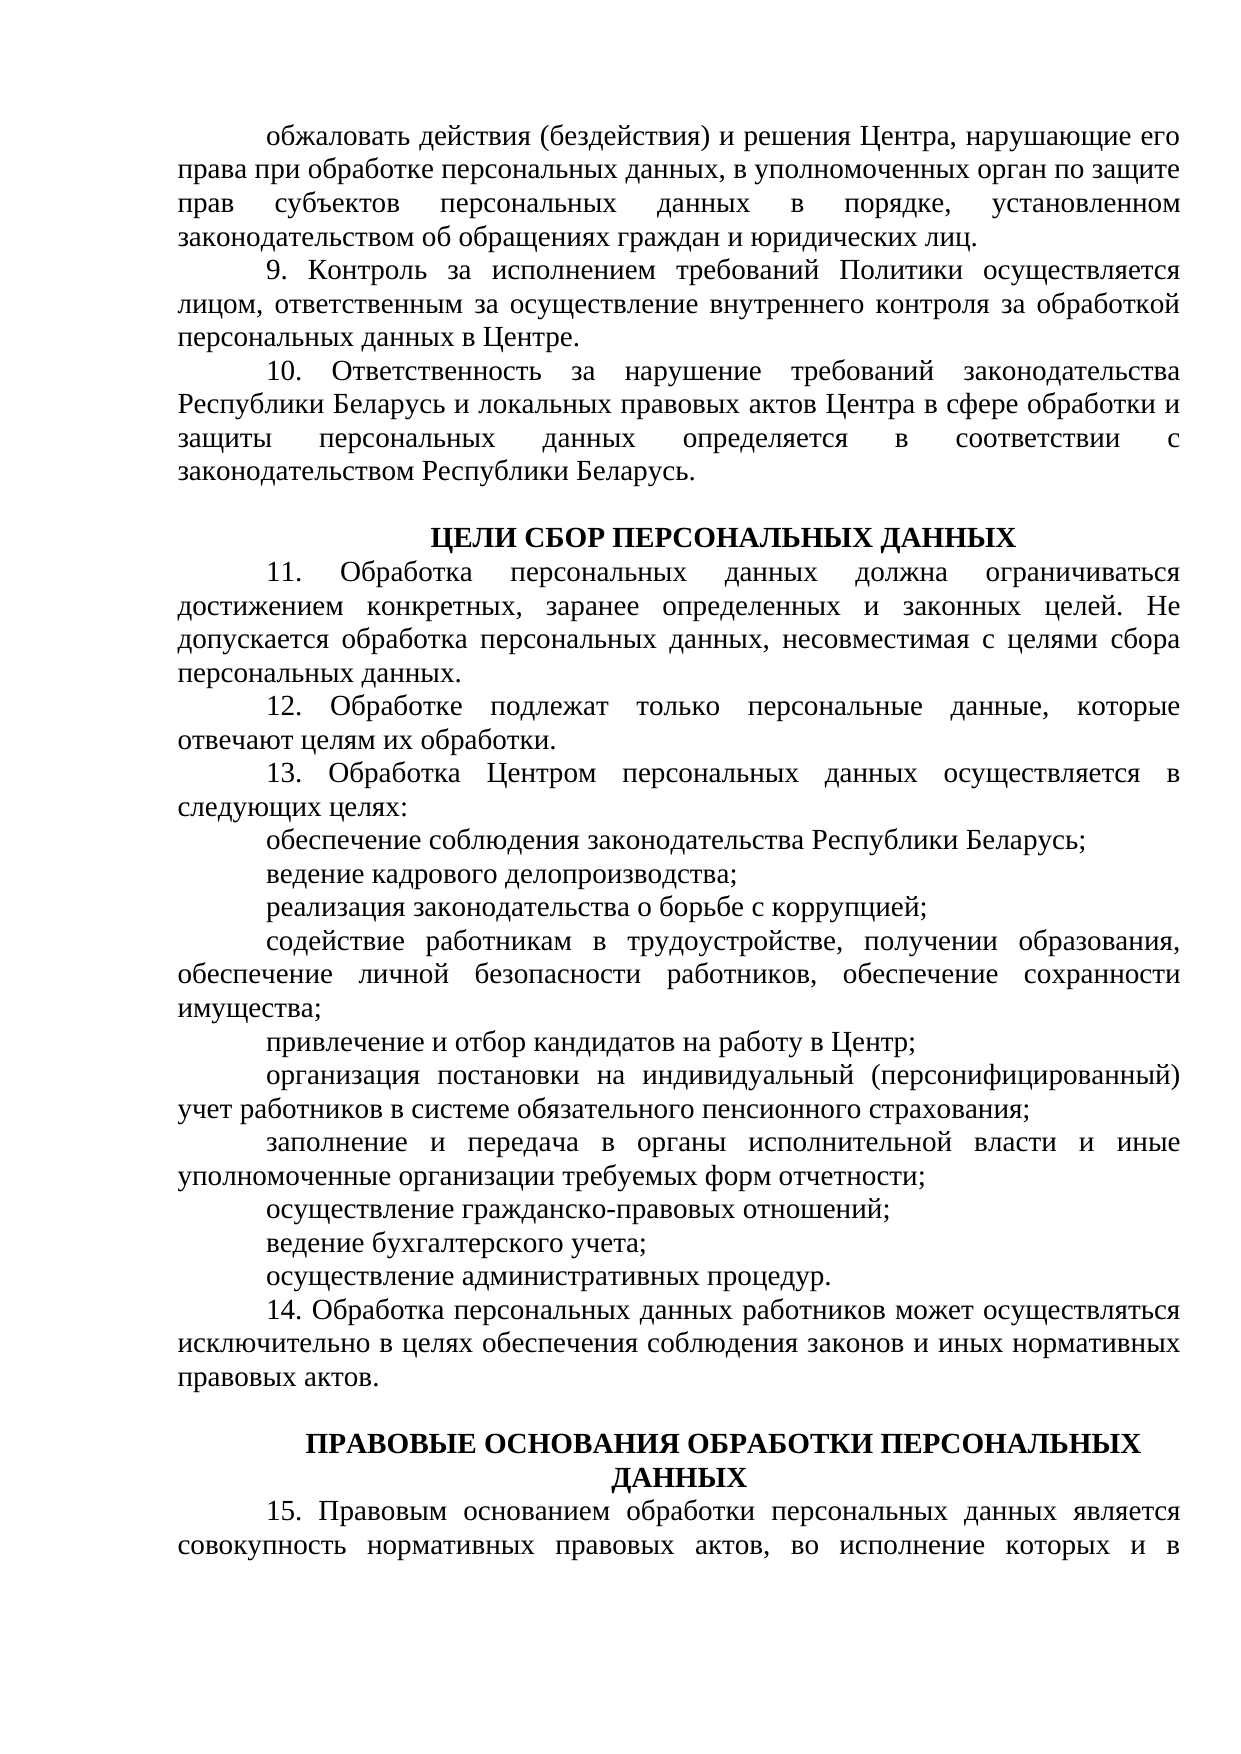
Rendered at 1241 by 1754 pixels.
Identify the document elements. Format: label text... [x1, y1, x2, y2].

text привлечение и отбор кандидатов на работу в Центр; [177, 1024, 1181, 1057]
text организация постановки на индивидуальный (персонифицированный) учет работников в системе обязательного пенсионного страхования; [177, 1057, 1181, 1124]
text ЦЕЛИ СБОР ПЕРСОНАЛЬНЫХ ДАННЫХ [177, 521, 1181, 554]
text реализация законодательства о борьбе с коррупцией; [177, 889, 1181, 923]
text 9. Контроль за исполнением требований Политики осуществляется лицом, ответственным за осуществление внутреннего контроля за обработкой персональных данных в Центре. [177, 252, 1181, 353]
text ведение бухгалтерского учета; [177, 1225, 1181, 1258]
text 13. Обработка Центром персональных данных осуществляется в следующих целях: [177, 755, 1181, 822]
text обеспечение соблюдения законодательства Республики Беларусь; [177, 822, 1181, 856]
text 11. Обработка персональных данных должна ограничиваться достижением конкретных, заранее определенных и законных целей. Не допускается обработка персональных данных, несовместимая с целями сбора персональных данных. [177, 554, 1181, 688]
text обжаловать действия (бездействия) и решения Центра, нарушающие его права при обработке персональных данных, в уполномоченных орган по защите прав субъектов персональных данных в порядке, установленном законодательством об обращениях граждан и юридических лиц. [177, 118, 1181, 252]
text заполнение и передача в органы исполнительной власти и иные уполномоченные организации требуемых форм отчетности; [177, 1124, 1181, 1191]
text ПРАВОВЫЕ ОСНОВАНИЯ ОБРАБОТКИ ПЕРСОНАЛЬНЫХ ДАННЫХ [177, 1426, 1181, 1493]
text осуществление административных процедур. [177, 1258, 1181, 1292]
text осуществление гражданско-правовых отношений; [177, 1191, 1181, 1225]
text 14. Обработка персональных данных работников может осуществляться исключительно в целях обеспечения соблюдения законов и иных нормативных правовых актов. [177, 1292, 1181, 1393]
text ведение кадрового делопроизводства; [177, 856, 1181, 889]
text 12. Обработке подлежат только персональные данные, которые отвечают целям их обработки. [177, 688, 1181, 755]
text содействие работникам в трудоустройстве, получении образования, обеспечение личной безопасности работников, обеспечение сохранности имущества; [177, 923, 1181, 1024]
text 10. Ответственность за нарушение требований законодательства Республики Беларусь и локальных правовых актов Центра в сфере обработки и защиты персональных данных определяется в соответствии с законодательством Республики Беларусь. [177, 353, 1181, 487]
